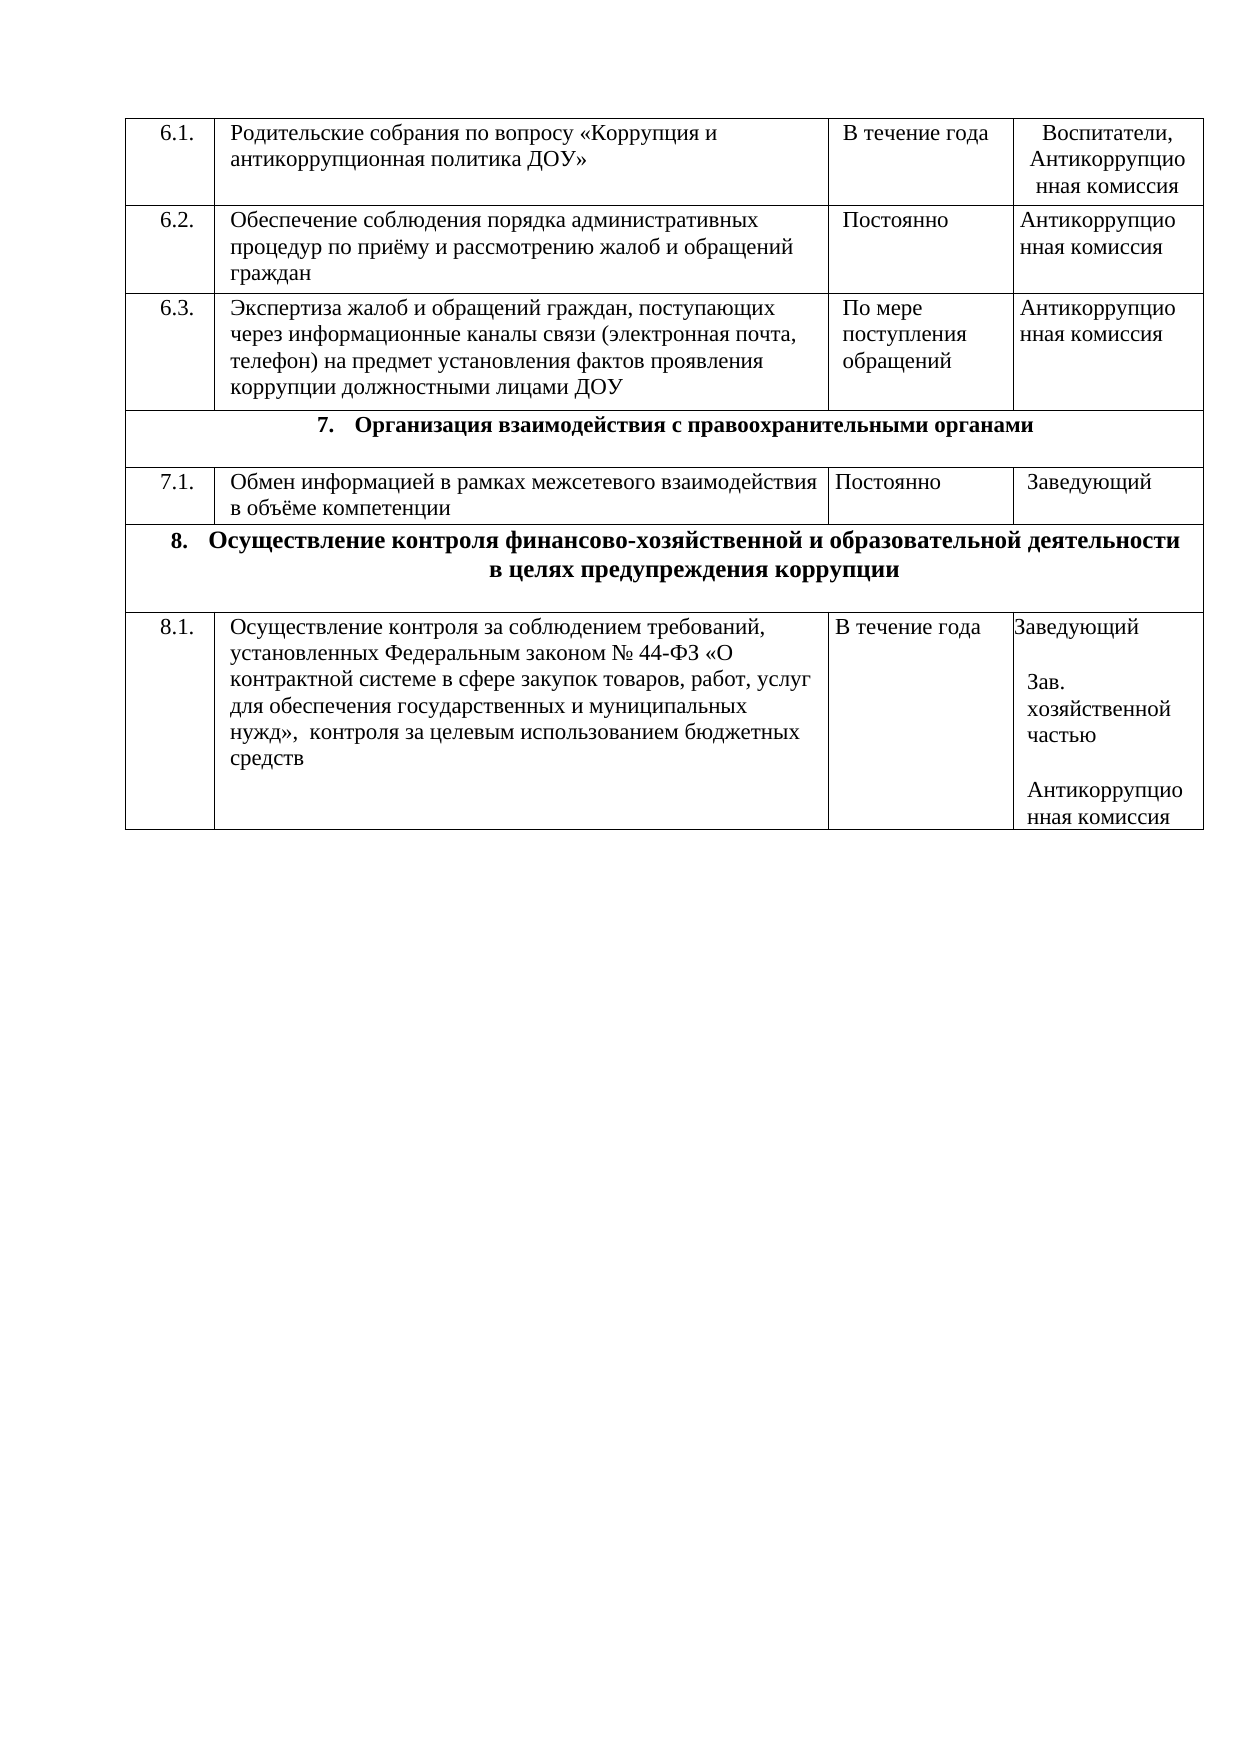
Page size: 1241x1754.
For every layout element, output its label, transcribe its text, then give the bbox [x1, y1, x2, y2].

table_cell Обеспечение соблюдения порядка административных процедур по приёму и рассмотрению жалоб и обращений граждан [215, 206, 828, 293]
table_cell Родительские собрания по вопросу «Коррупция и антикоррупционная политика ДОУ» [215, 119, 828, 205]
table_cell Обмен информацией в рамках межсетевого взаимодействия в объёме компетенции [215, 468, 828, 524]
table_cell 6.1. [126, 119, 214, 205]
table_cell 7.1. [126, 468, 214, 524]
table_cell Заведующий [1014, 468, 1203, 524]
table_cell По мере поступления обращений [829, 294, 1013, 410]
table_cell 6.3. [126, 294, 214, 410]
table_cell Осуществление контроля за соблюдением требований, установленных Федеральным законом № 44-ФЗ «О контрактной системе в сфере закупок товаров, работ, услуг для обеспечения государственных и муниципальных нужд», контроля за целевым использованием бюджетных средств [215, 613, 828, 829]
table_cell В течение года [829, 613, 1013, 829]
table_cell Антикоррупционная комиссия [1014, 294, 1203, 410]
table_cell Антикоррупционная комиссия [1014, 206, 1203, 293]
table_cell Постоянно [829, 206, 1013, 293]
table_cell Воспитатели, Антикоррупционная комиссия [1014, 119, 1203, 205]
table_cell 6.2. [126, 206, 214, 293]
table_cell В течение года [829, 119, 1013, 205]
table_cell Осуществление контроля финансово-хозяйственной и образовательной деятельности в целях предупреждения коррупции [126, 525, 1203, 612]
table_cell Заведующий Зав. хозяйственной частью Антикоррупционная комиссия [1014, 613, 1203, 829]
table_cell 8.1. [126, 613, 214, 829]
table_cell Организация взаимодействия с правоохранительными органами [126, 411, 1203, 467]
table_cell Экспертиза жалоб и обращений граждан, поступающих через информационные каналы связи (электронная почта, телефон) на предмет установления фактов проявления коррупции должностными лицами ДОУ [215, 294, 828, 410]
table_cell Постоянно [829, 468, 1013, 524]
